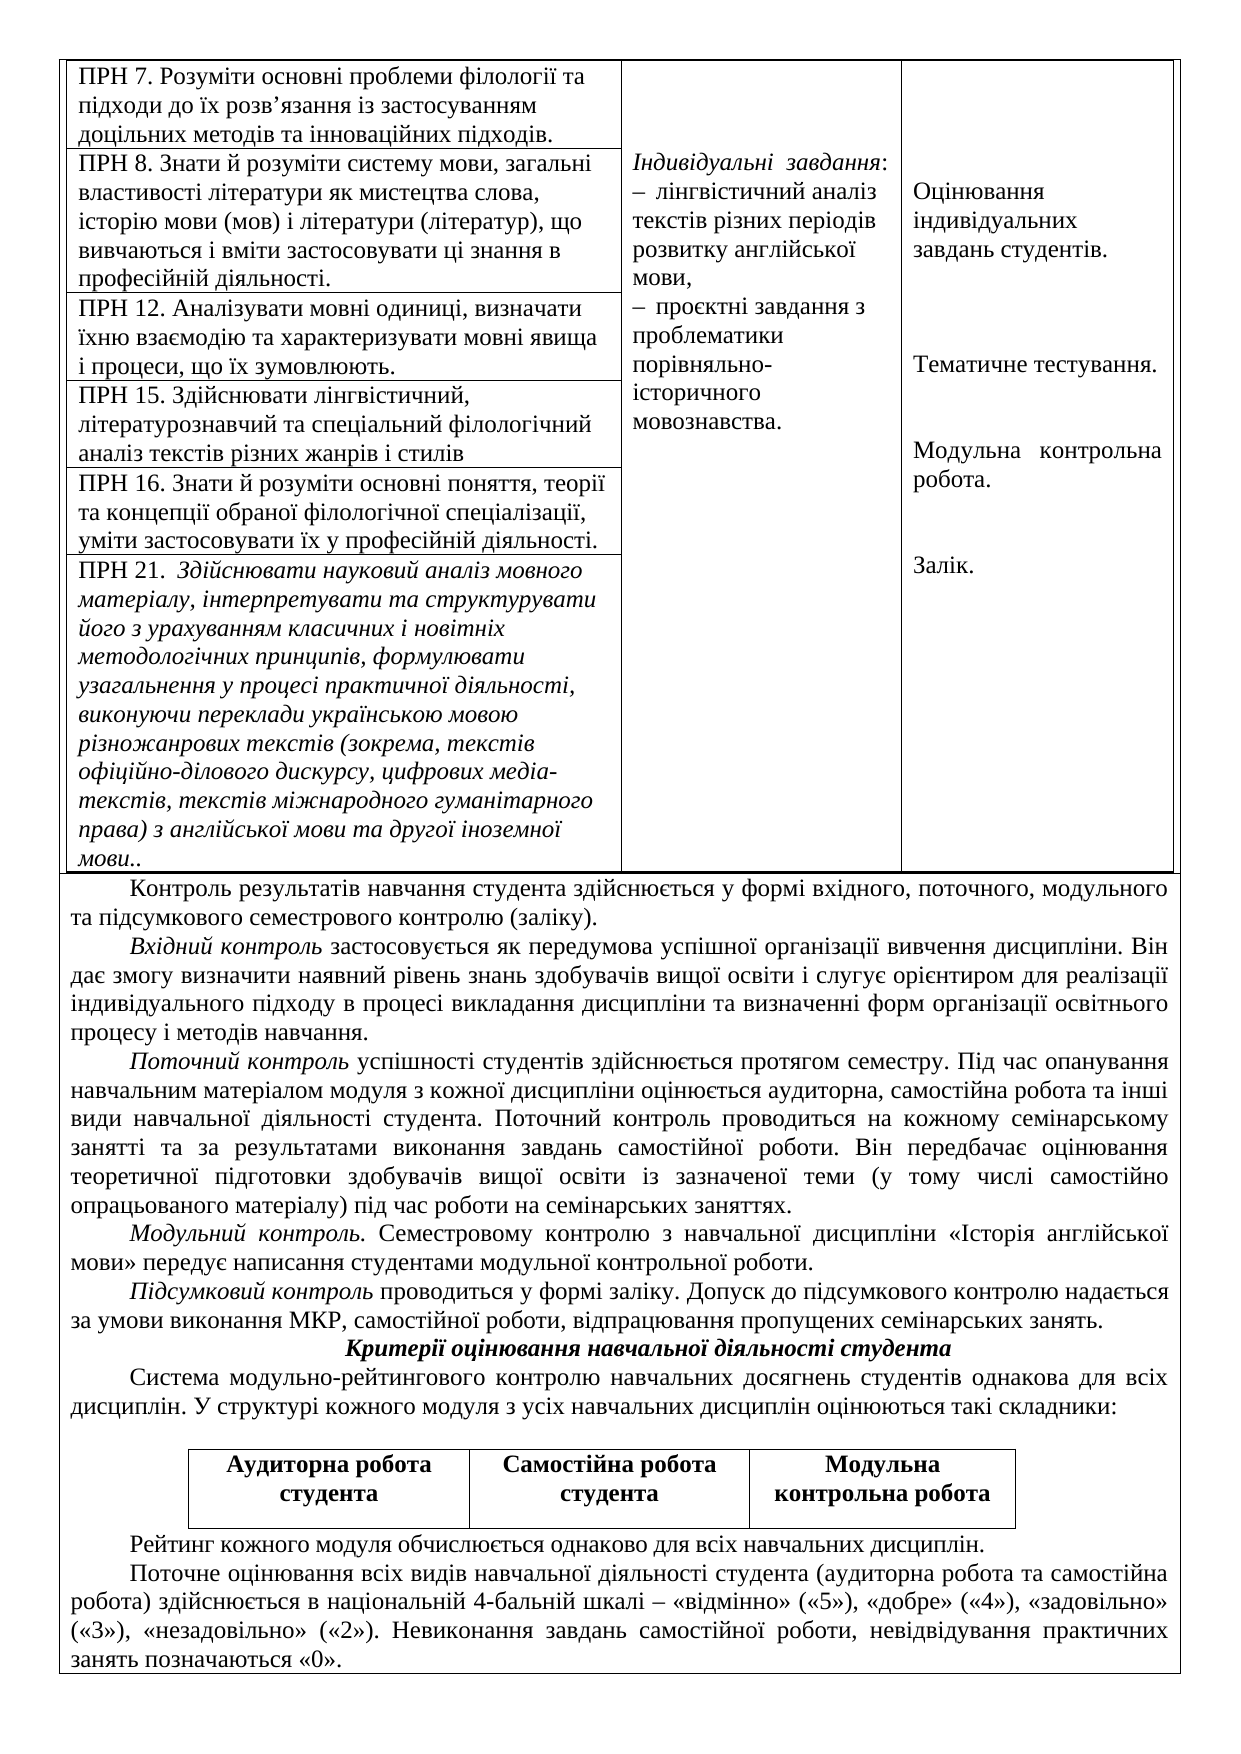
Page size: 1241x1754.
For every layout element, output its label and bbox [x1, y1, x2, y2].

table_cell [902, 61, 1173, 871]
table_cell [67, 149, 621, 292]
table_cell [1174, 60, 1180, 872]
table_cell [60, 60, 66, 872]
table_cell [67, 381, 621, 467]
table_cell [67, 293, 621, 380]
table_cell [67, 555, 621, 871]
table_cell [67, 61, 621, 148]
table_cell [622, 61, 901, 871]
table_cell [60, 874, 1180, 1673]
table_cell [67, 468, 621, 554]
